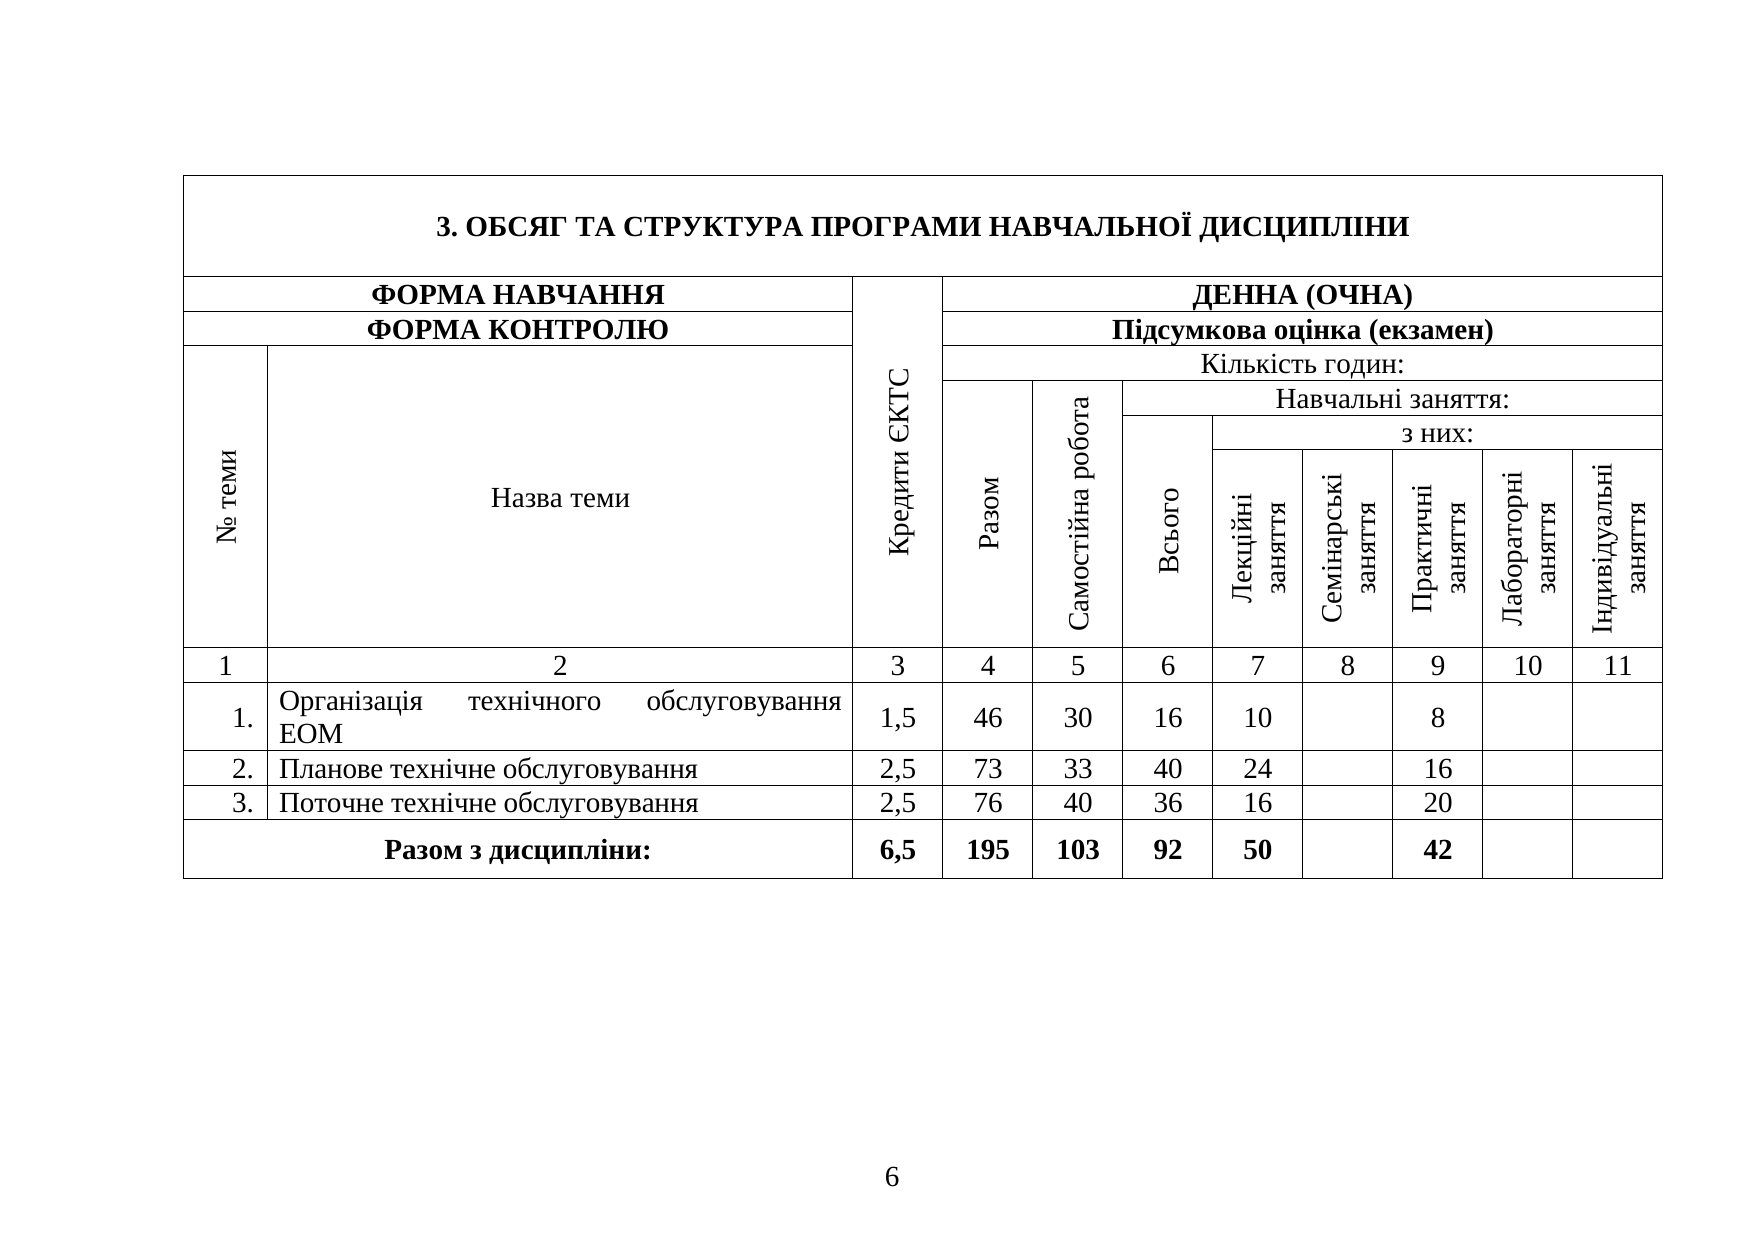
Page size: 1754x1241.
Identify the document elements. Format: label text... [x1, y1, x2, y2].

table_cell Кількість годин: [943, 346, 1662, 380]
table_header 3. Обсяг та структура програми навчальної дисципліни [184, 176, 1662, 276]
table_cell Практичні заняття [1393, 450, 1482, 647]
table_cell 11 [1573, 648, 1662, 682]
table_cell 30 [1033, 683, 1122, 750]
table_cell 40 [1033, 786, 1122, 819]
table_cell Планове технічне обслуговування [268, 751, 852, 784]
table_cell 2 [268, 648, 852, 682]
table_cell 10 [1483, 648, 1572, 682]
table_cell [1483, 751, 1572, 784]
table_cell [1483, 820, 1572, 877]
table_cell Разом з дисципліни: [184, 820, 852, 877]
table_cell 16 [1393, 751, 1482, 784]
table_cell 16 [1123, 683, 1212, 750]
table_cell 6,5 [853, 820, 942, 877]
table_cell 195 [943, 820, 1032, 877]
table_cell Самостійна робота [1033, 381, 1122, 647]
table_cell [1573, 786, 1662, 819]
table_cell [1303, 751, 1392, 784]
table_cell [1573, 820, 1662, 877]
table_cell 20 [1393, 786, 1482, 819]
table_cell 3 [853, 648, 942, 682]
table_cell [1573, 751, 1662, 784]
table_cell 10 [1213, 683, 1302, 750]
table_cell [1483, 786, 1572, 819]
table_cell 36 [1123, 786, 1212, 819]
table_cell 33 [1033, 751, 1122, 784]
table_cell Поточне технічне обслуговування [268, 786, 852, 819]
table_cell Індивідуальні заняття [1573, 450, 1662, 647]
table_cell 6 [1123, 648, 1212, 682]
table_cell 50 [1213, 820, 1302, 877]
table_cell Лекційні заняття [1213, 450, 1302, 647]
table_cell 7 [1213, 648, 1302, 682]
table_cell 24 [1213, 751, 1302, 784]
table_cell Організація технічного обслуговування ЕОМ [268, 683, 852, 750]
table_cell [1483, 683, 1572, 750]
table_cell з них: [1213, 416, 1662, 449]
table_cell [184, 751, 267, 784]
table_cell [1303, 683, 1392, 750]
table_cell Разом [943, 381, 1032, 647]
table_cell 42 [1393, 820, 1482, 877]
table_cell 8 [1303, 648, 1392, 682]
table_cell Назва теми [268, 346, 852, 647]
table_cell 9 [1393, 648, 1482, 682]
table_cell Всього [1123, 416, 1212, 647]
table_cell Навчальні заняття: [1123, 381, 1662, 414]
table_cell № теми [184, 346, 267, 647]
table_cell денна (очна) [943, 277, 1662, 311]
table_cell Лабораторні заняття [1483, 450, 1572, 647]
table_cell [1573, 683, 1662, 750]
table_cell [184, 683, 267, 750]
table_cell 8 [1393, 683, 1482, 750]
table_cell 76 [943, 786, 1032, 819]
table_cell 40 [1123, 751, 1212, 784]
table_cell [184, 786, 267, 819]
table_cell 5 [1033, 648, 1122, 682]
table_cell 1,5 [853, 683, 942, 750]
table_cell [1303, 786, 1392, 819]
table_cell 2,5 [853, 786, 942, 819]
table_cell 4 [943, 648, 1032, 682]
table_cell 46 [943, 683, 1032, 750]
table_cell 103 [1033, 820, 1122, 877]
table_cell 2,5 [853, 751, 942, 784]
table_cell Підсумкова оцінка (екзамен) [943, 312, 1662, 345]
table_cell 92 [1123, 820, 1212, 877]
table_cell [1303, 820, 1392, 877]
table_cell ФОРМА Контролю [184, 312, 852, 345]
table_cell 73 [943, 751, 1032, 784]
table_cell форма навчання [184, 277, 852, 311]
table_cell 1 [184, 648, 267, 682]
table_cell Семінарські заняття [1303, 450, 1392, 647]
table_cell 16 [1213, 786, 1302, 819]
table_cell Кредити ЄКТС [853, 277, 942, 647]
